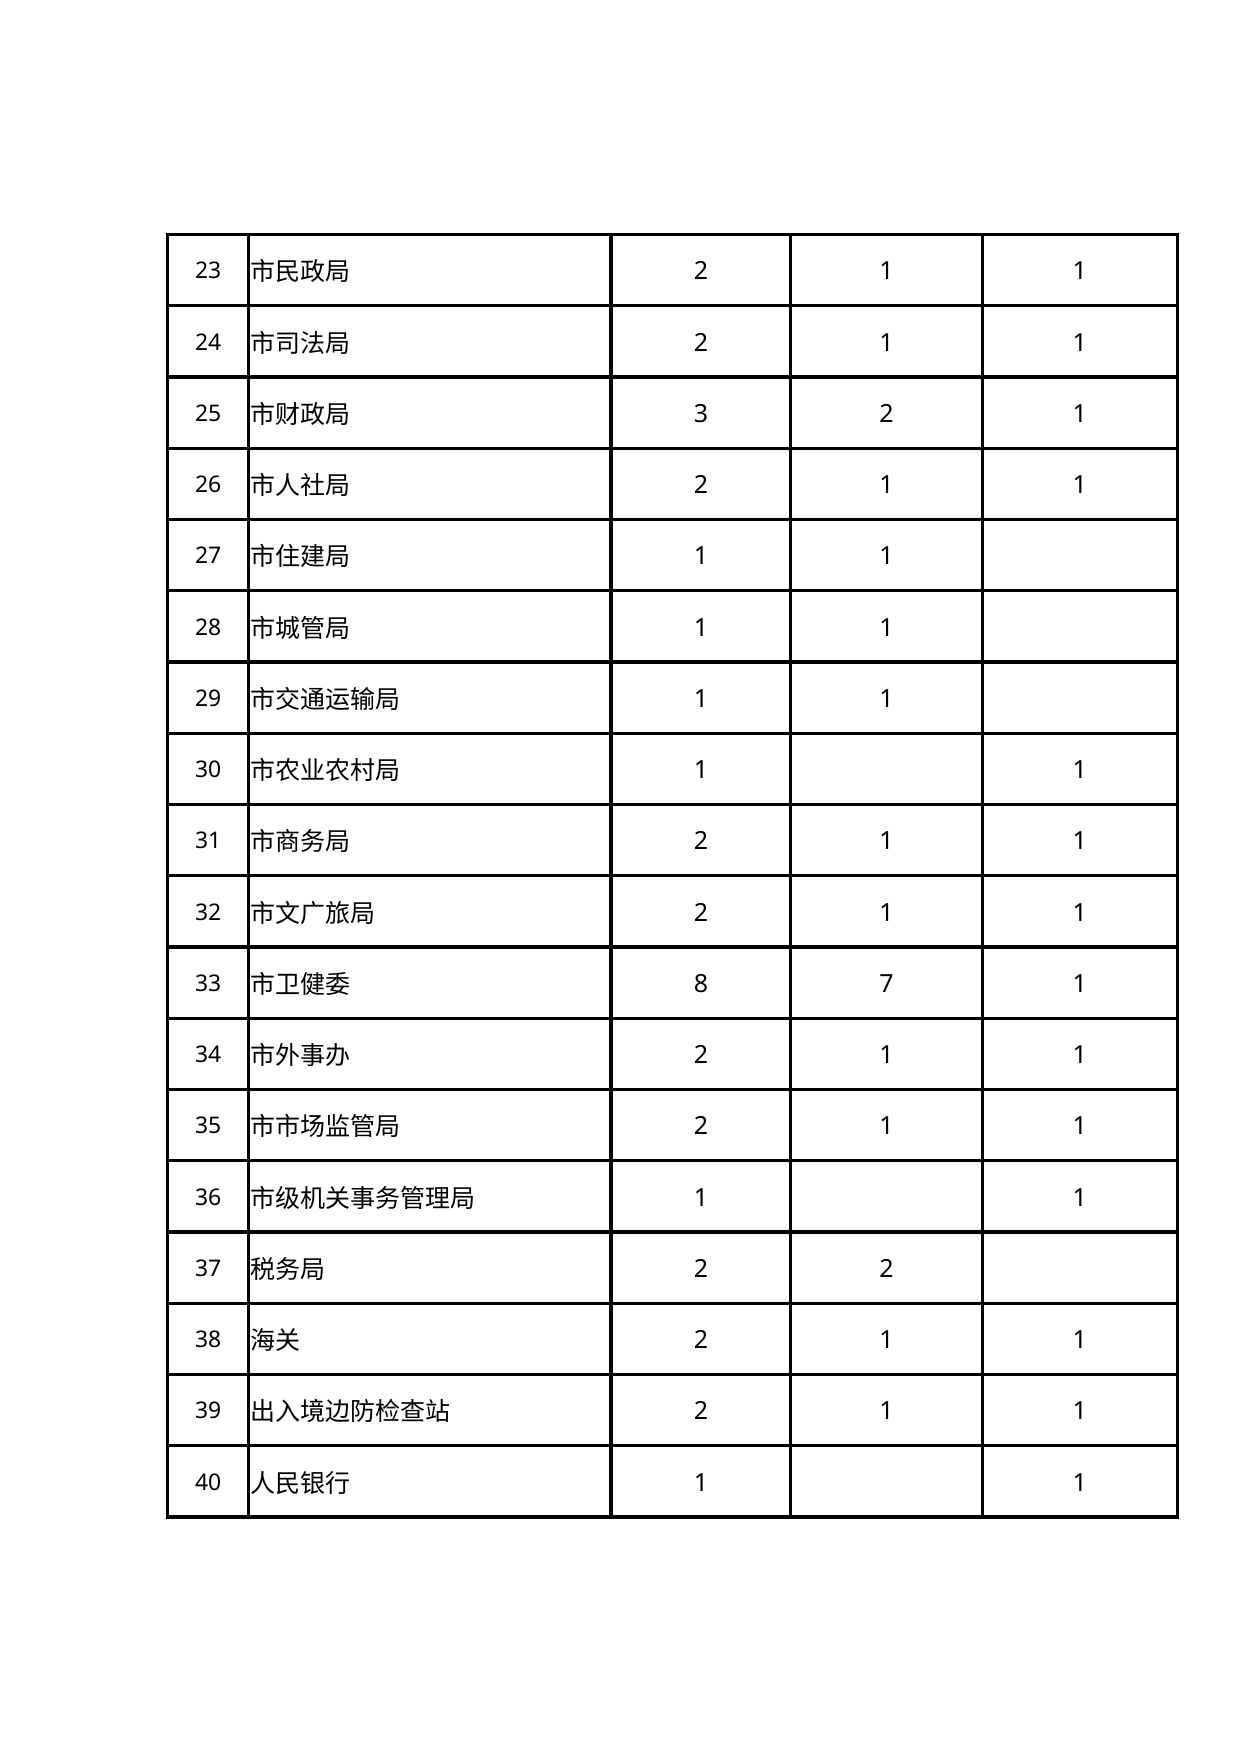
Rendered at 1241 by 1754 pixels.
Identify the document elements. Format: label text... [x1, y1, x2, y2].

table_cell 1 [984, 1091, 1176, 1159]
table_cell 1 [792, 1020, 981, 1088]
table_cell 37 [169, 1234, 247, 1302]
table_cell 2 [613, 806, 789, 874]
table_cell 1 [613, 521, 789, 589]
table_cell 24 [169, 307, 247, 375]
table_cell 市文广旅局 [250, 877, 609, 945]
table_cell 1 [613, 1447, 789, 1515]
table_cell 市市场监管局 [250, 1091, 609, 1159]
table_cell 1 [984, 1376, 1176, 1444]
table_cell 1 [984, 1447, 1176, 1515]
table_cell 1 [984, 450, 1176, 518]
table_cell 2 [613, 877, 789, 945]
table_cell 1 [613, 1162, 789, 1230]
table_cell [984, 521, 1176, 589]
table_cell 3 [613, 379, 789, 447]
table_cell 1 [984, 1020, 1176, 1088]
table_cell 1 [984, 379, 1176, 447]
table_cell [792, 1162, 981, 1230]
table_cell 1 [792, 877, 981, 945]
table_cell 1 [613, 735, 789, 803]
table_cell 2 [613, 1020, 789, 1088]
table_cell 1 [984, 236, 1176, 304]
table_cell 1 [984, 949, 1176, 1017]
table_cell 1 [984, 307, 1176, 375]
table_cell 1 [792, 806, 981, 874]
table_cell 市商务局 [250, 806, 609, 874]
table_cell [984, 592, 1176, 660]
table_cell 1 [792, 521, 981, 589]
table_cell [984, 1234, 1176, 1302]
table_cell 2 [613, 450, 789, 518]
table_cell 人民银行 [250, 1447, 609, 1515]
table_cell 市卫健委 [250, 949, 609, 1017]
table_cell 市财政局 [250, 379, 609, 447]
table_cell 29 [169, 664, 247, 732]
table_cell 市人社局 [250, 450, 609, 518]
table_cell 8 [613, 949, 789, 1017]
table_cell 海关 [250, 1305, 609, 1373]
table_cell 30 [169, 735, 247, 803]
table_cell 35 [169, 1091, 247, 1159]
table_cell 市农业农村局 [250, 735, 609, 803]
table_cell 市住建局 [250, 521, 609, 589]
table_cell 1 [613, 664, 789, 732]
table_cell 2 [613, 307, 789, 375]
table_cell 市交通运输局 [250, 664, 609, 732]
table_cell 33 [169, 949, 247, 1017]
table_cell 2 [792, 1234, 981, 1302]
table_cell 2 [613, 236, 789, 304]
table_cell 2 [792, 379, 981, 447]
table_cell 1 [984, 735, 1176, 803]
table_cell 25 [169, 379, 247, 447]
table_cell 1 [792, 1091, 981, 1159]
table_cell 34 [169, 1020, 247, 1088]
table_cell 2 [613, 1234, 789, 1302]
table_cell 7 [792, 949, 981, 1017]
table_cell 2 [613, 1305, 789, 1373]
table_cell 出入境边防检查站 [250, 1376, 609, 1444]
table_cell 2 [613, 1091, 789, 1159]
table_cell 38 [169, 1305, 247, 1373]
table_cell [792, 1447, 981, 1515]
table_cell 1 [792, 307, 981, 375]
table_cell 1 [984, 877, 1176, 945]
table_cell [984, 664, 1176, 732]
table_cell 36 [169, 1162, 247, 1230]
table_cell 39 [169, 1376, 247, 1444]
table_cell 市城管局 [250, 592, 609, 660]
table_cell 1 [792, 592, 981, 660]
table_cell 市外事办 [250, 1020, 609, 1088]
table_cell 税务局 [250, 1234, 609, 1302]
table_cell 1 [984, 806, 1176, 874]
table_cell [792, 735, 981, 803]
table_cell 市级机关事务管理局 [250, 1162, 609, 1230]
table_cell 40 [169, 1447, 247, 1515]
table_cell 1 [792, 450, 981, 518]
table_cell 市司法局 [250, 307, 609, 375]
table_cell 32 [169, 877, 247, 945]
table_cell 市民政局 [250, 236, 609, 304]
table_cell 1 [792, 236, 981, 304]
table_cell 26 [169, 450, 247, 518]
table_cell 1 [792, 1305, 981, 1373]
table_cell 1 [792, 1376, 981, 1444]
table_cell 1 [984, 1162, 1176, 1230]
table_cell 31 [169, 806, 247, 874]
table_cell 2 [613, 1376, 789, 1444]
table_cell 28 [169, 592, 247, 660]
table_cell 1 [984, 1305, 1176, 1373]
table_cell 1 [613, 592, 789, 660]
table_cell 1 [792, 664, 981, 732]
table_cell 27 [169, 521, 247, 589]
table_cell 23 [169, 236, 247, 304]
